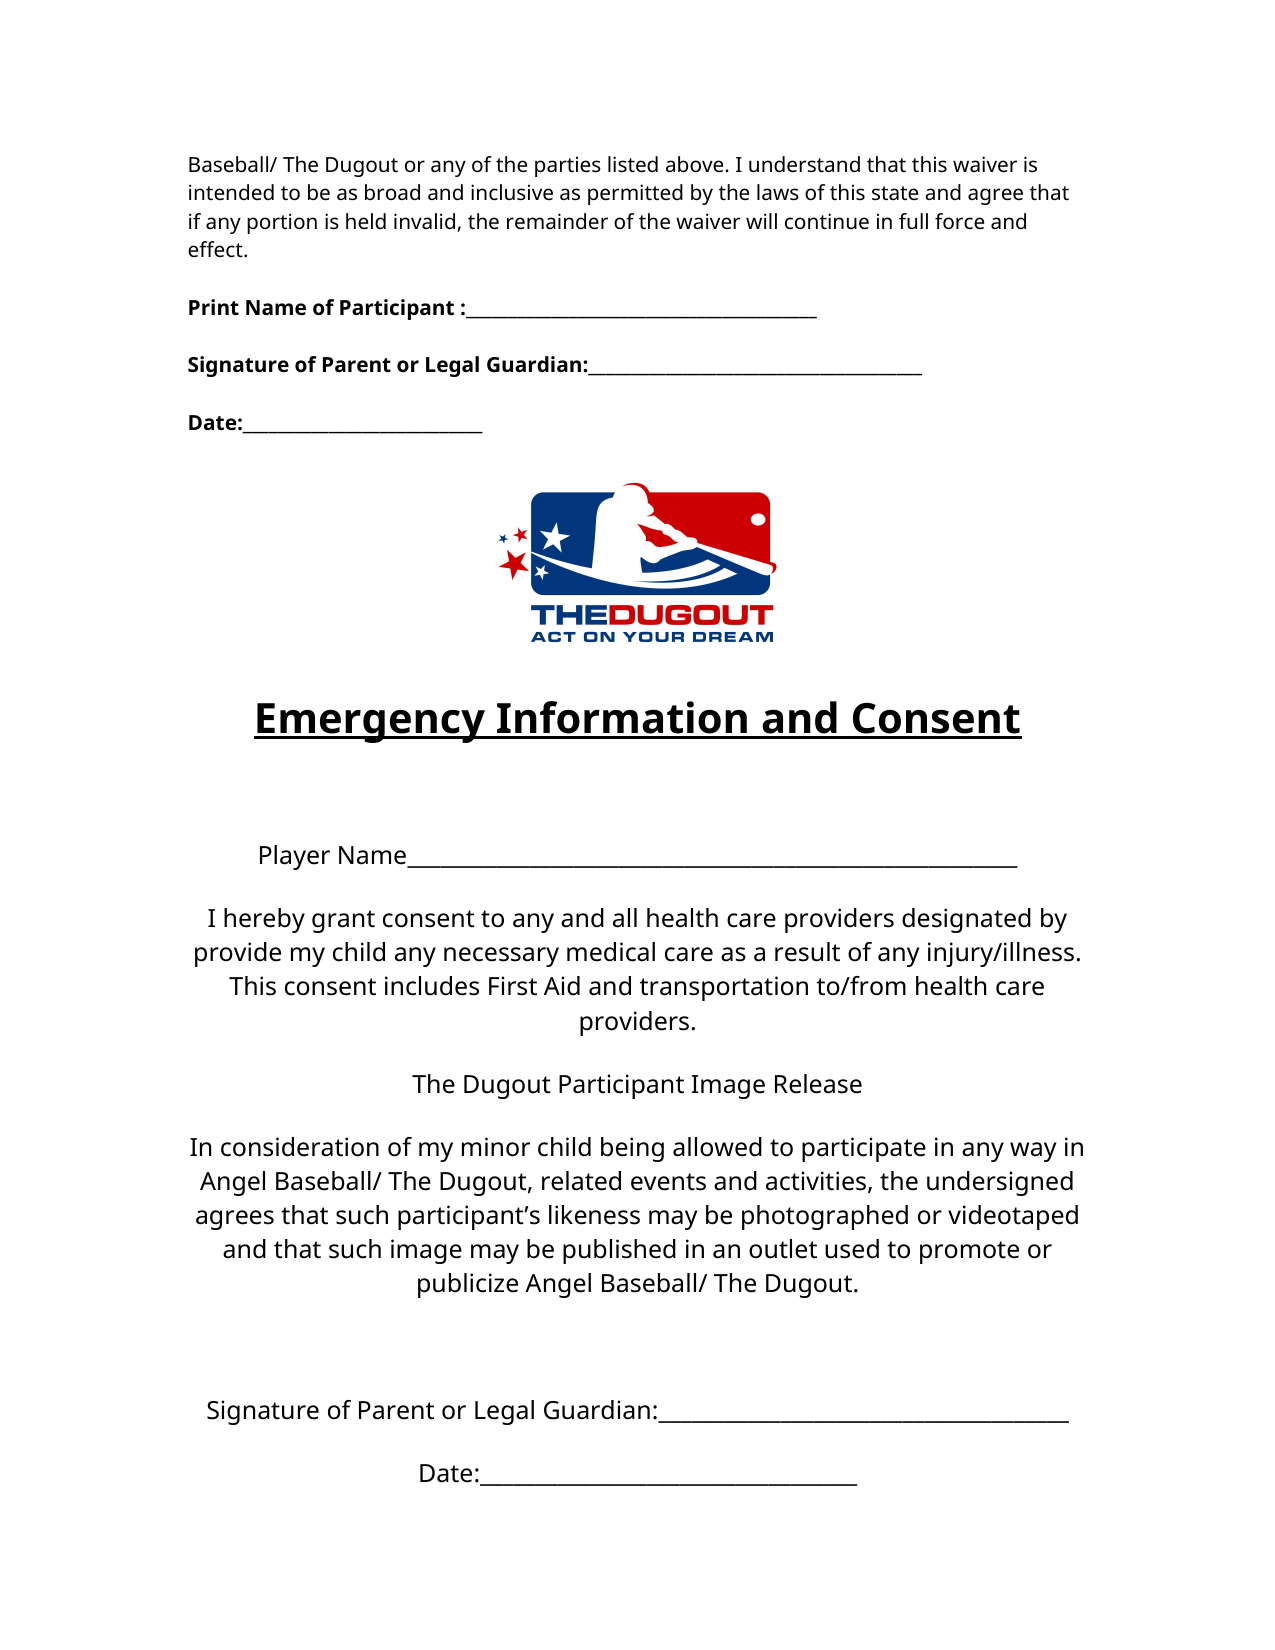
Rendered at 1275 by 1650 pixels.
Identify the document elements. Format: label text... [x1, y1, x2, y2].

text Date:__________________________________ [187, 1456, 1087, 1489]
text Player Name_______________________________________________________ [187, 838, 1087, 872]
text Emergency Information and Consent [187, 688, 1087, 745]
picture [492, 465, 783, 660]
text In consideration of my minor child being allowed to participate in any way in Angel Baseball/ The Dugout, related events and activities, the undersigned agrees that such participant’s likeness may be photographed or videotaped and that such image may be published in an outlet used to promote or publicize Angel Baseball/ The Dugout. [187, 1129, 1087, 1300]
text Signature of Parent or Legal Guardian:_______________________________________ [187, 351, 1087, 379]
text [187, 150, 1087, 264]
text I hereby grant consent to any and all health care providers designated by provide my child any necessary medical care as a result of any injury/illness. This consent includes First Aid and transportation to/from health care providers. [187, 901, 1087, 1037]
text The Dugout Participant Image Release [187, 1066, 1087, 1100]
text Date:____________________________ [187, 408, 1087, 437]
text Print Name of Participant :_________________________________________ [187, 293, 1087, 321]
text Signature of Parent or Legal Guardian:_____________________________________ [187, 1392, 1087, 1426]
